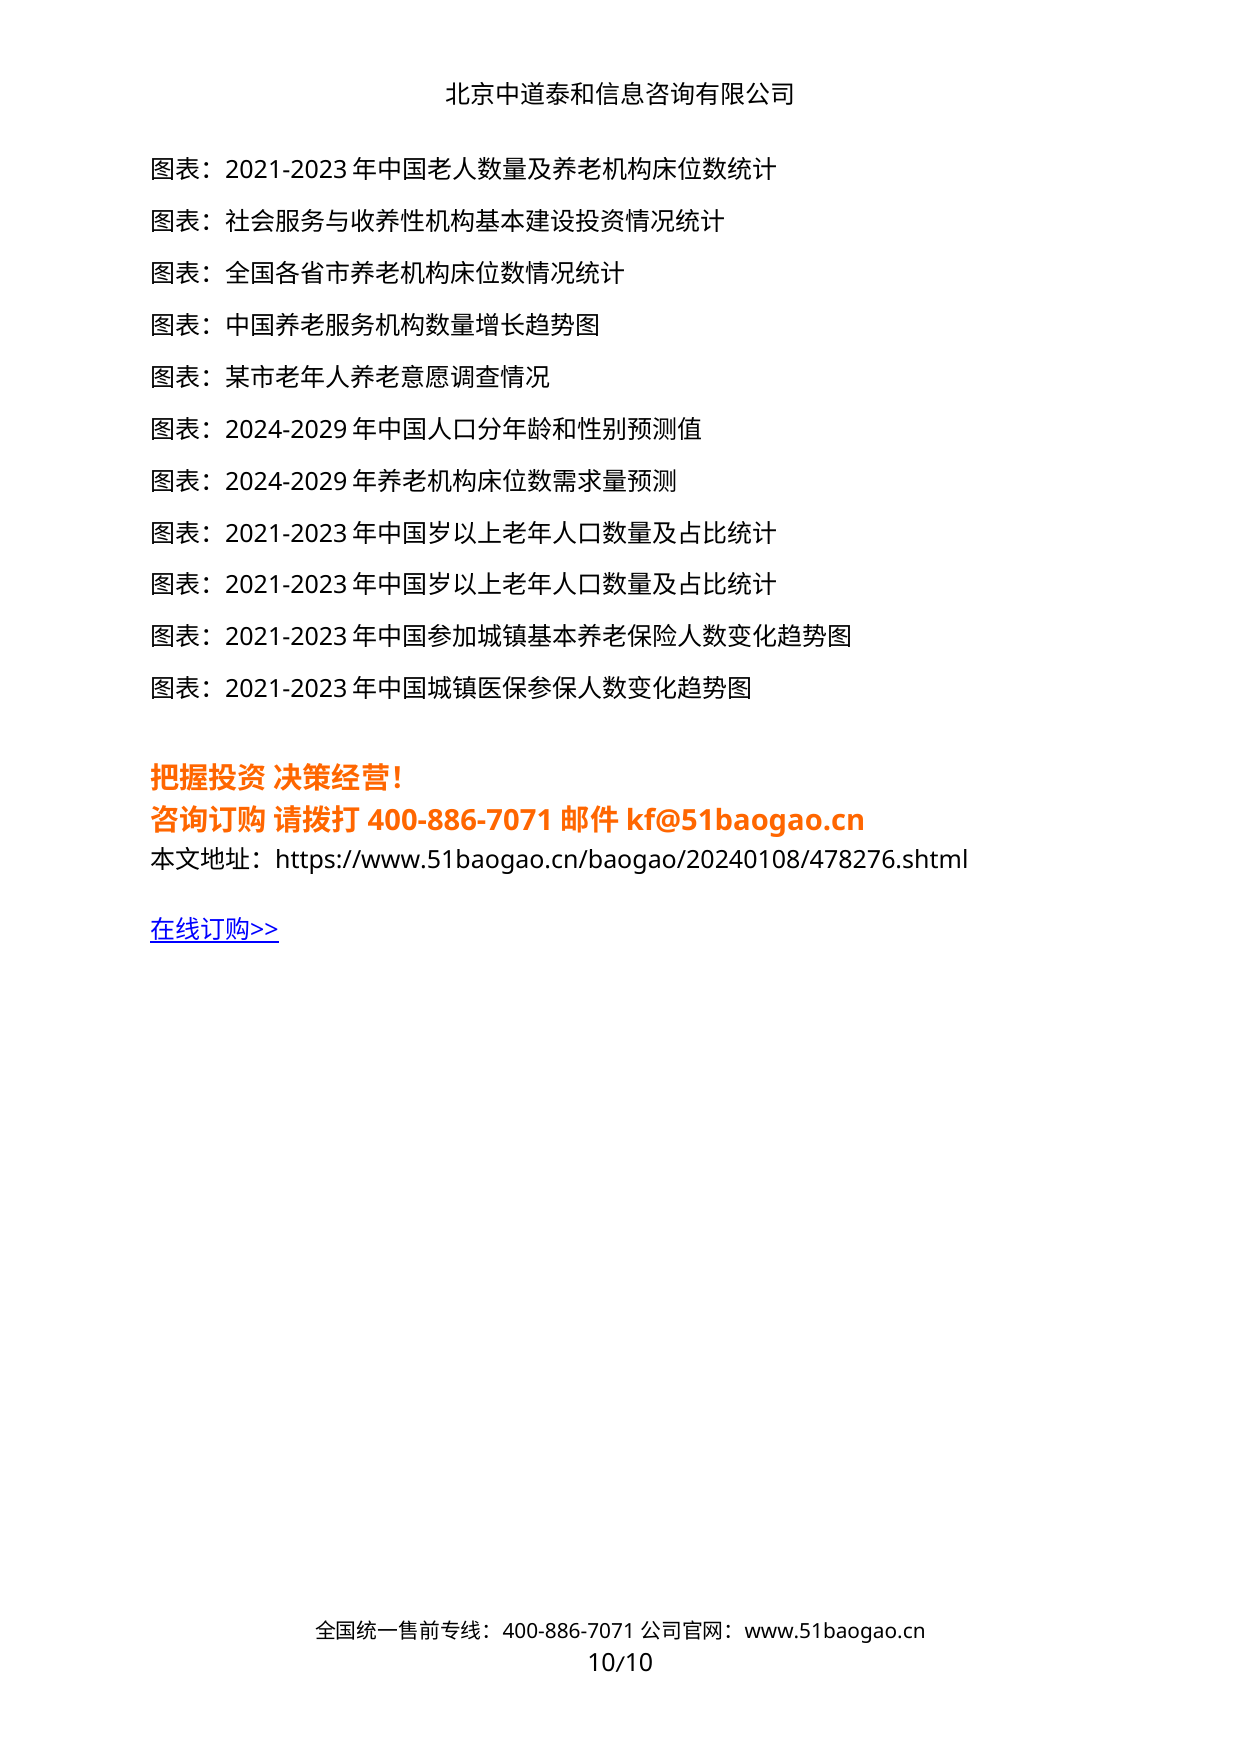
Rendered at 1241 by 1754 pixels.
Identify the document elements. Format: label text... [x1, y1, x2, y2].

text 图表：2021-2023年中国参加城镇基本养老保险人数变化趋势图 [150, 617, 1090, 653]
text 图表：2024-2029年中国人口分年龄和性别预测值 [150, 409, 1090, 446]
text 图表：中国养老服务机构数量增长趋势图 [150, 306, 1090, 342]
text 图表：2021-2023年中国岁以上老年人口数量及占比统计 [150, 513, 1090, 549]
text 图表：全国各省市养老机构床位数情况统计 [150, 254, 1090, 290]
text 图表：社会服务与收养性机构基本建设投资情况统计 [150, 202, 1090, 238]
text 图表：2024-2029年养老机构床位数需求量预测 [150, 461, 1090, 497]
text 在线订购>> [150, 876, 1090, 946]
text 把握投资 决策经营！咨询订购 请拨打 400-886-7071 邮件 kf@51baogao.cn本文地址：https://www.51baogao.cn/baogao/20240108/478276.shtml [150, 721, 1090, 876]
text 图表：2021-2023年中国岁以上老年人口数量及占比统计 [150, 565, 1090, 601]
text 图表：2021-2023年中国老人数量及养老机构床位数统计 [150, 150, 1090, 186]
text 图表：某市老年人养老意愿调查情况 [150, 357, 1090, 394]
text 图表：2021-2023年中国城镇医保参保人数变化趋势图 [150, 669, 1090, 705]
